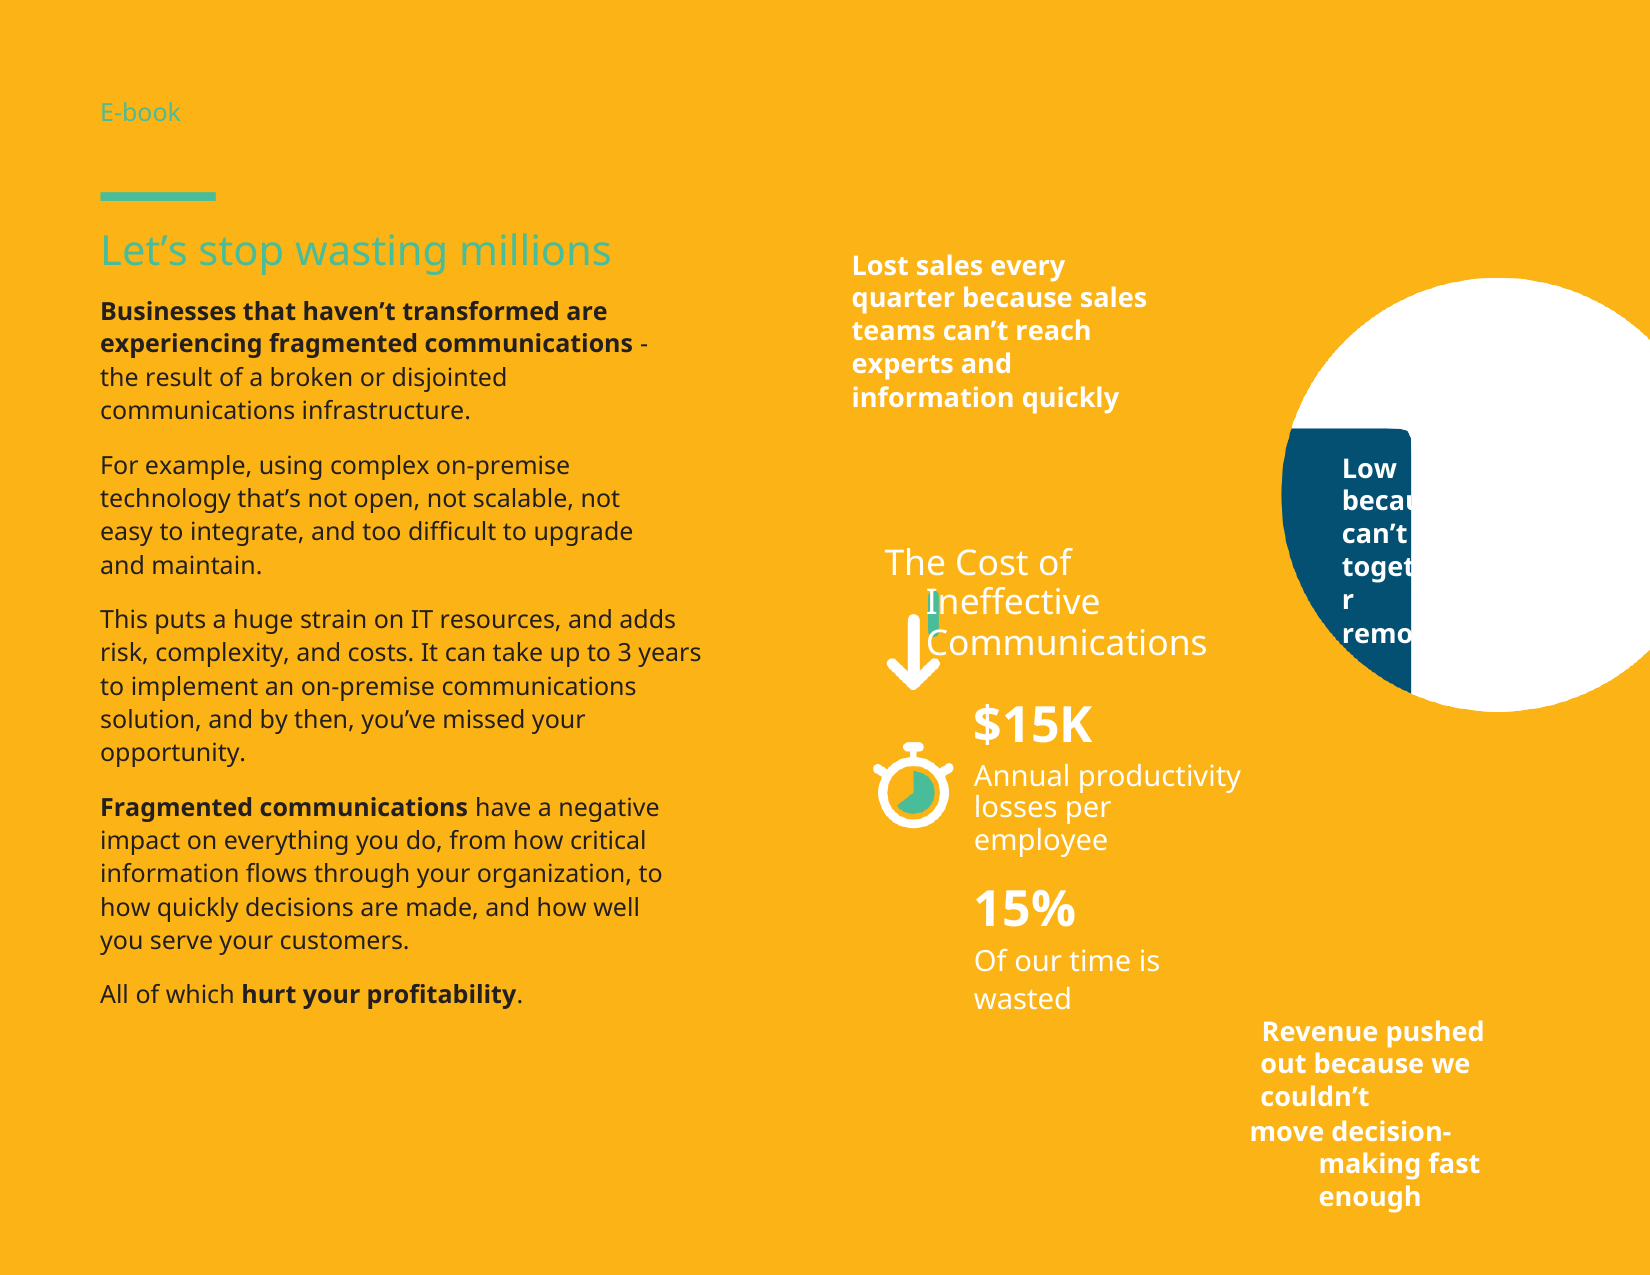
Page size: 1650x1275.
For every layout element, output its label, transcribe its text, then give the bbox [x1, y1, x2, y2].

text 15% [974, 873, 1252, 940]
subtitle Low because can’t together remote [1342, 452, 1457, 651]
picture [0, 0, 1650, 1275]
text Revenue pushed out because we couldn’t [1260, 1015, 1532, 1115]
text Of our time is wasted [974, 940, 1252, 1018]
text The Cost of Ineffective Communications [884, 543, 1238, 666]
subtitle Lost sales every quarter because sales teams can’t reach experts and information quickly [851, 249, 1166, 415]
text move decision-making fast enough [1249, 1115, 1544, 1214]
text Fragmented communications have a negative impact on everything you do, from how critical information flows through your organization, to how quickly decisions are made, and how well you serve your customers. [100, 790, 685, 957]
text This puts a huge strain on IT resources, and adds risk, complexity, and costs. It can take up to 3 years to implement an on-premise communications solution, and by then, you’ve missed your opportunity. [100, 602, 702, 769]
subtitle $15K [974, 689, 1252, 756]
text E-book [100, 94, 1598, 128]
text Businesses that haven’t transformed are experiencing fragmented communications - the result of a broken or disjointed communications infrastructure. [100, 293, 682, 427]
subtitle Let’s stop wasting millions [100, 221, 704, 278]
text All of which hurt your profitability. [100, 977, 704, 1011]
text For example, using complex on-premise technology that’s not open, not scalable, not easy to integrate, and too difficult to upgrade and maintain. [100, 448, 679, 581]
text Annual productivity losses per employee [974, 760, 1244, 859]
